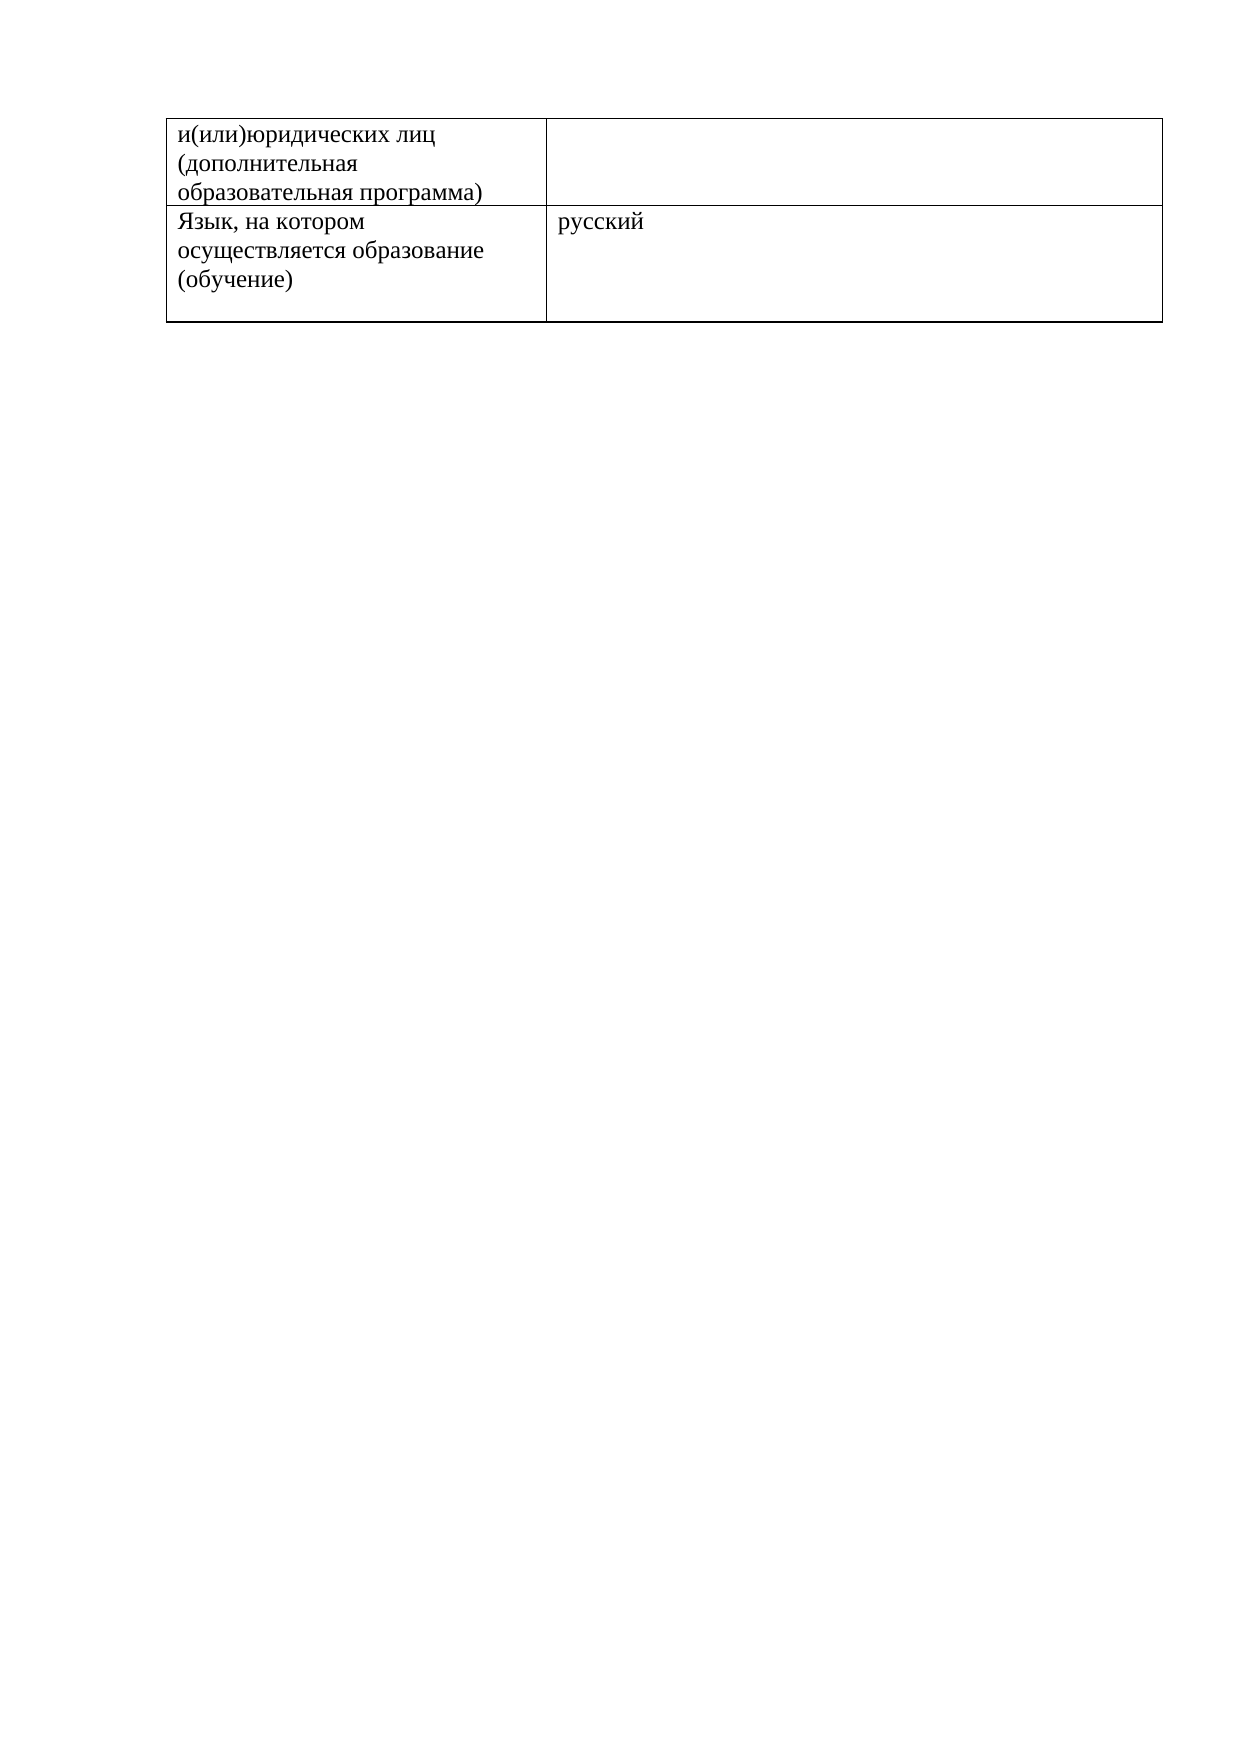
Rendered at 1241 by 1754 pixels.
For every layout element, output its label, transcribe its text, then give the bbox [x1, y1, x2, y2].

table_cell русский [547, 206, 1162, 321]
table_cell Язык, на котором осуществляется образование (обучение) [167, 206, 546, 321]
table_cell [547, 119, 1162, 205]
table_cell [167, 119, 546, 205]
